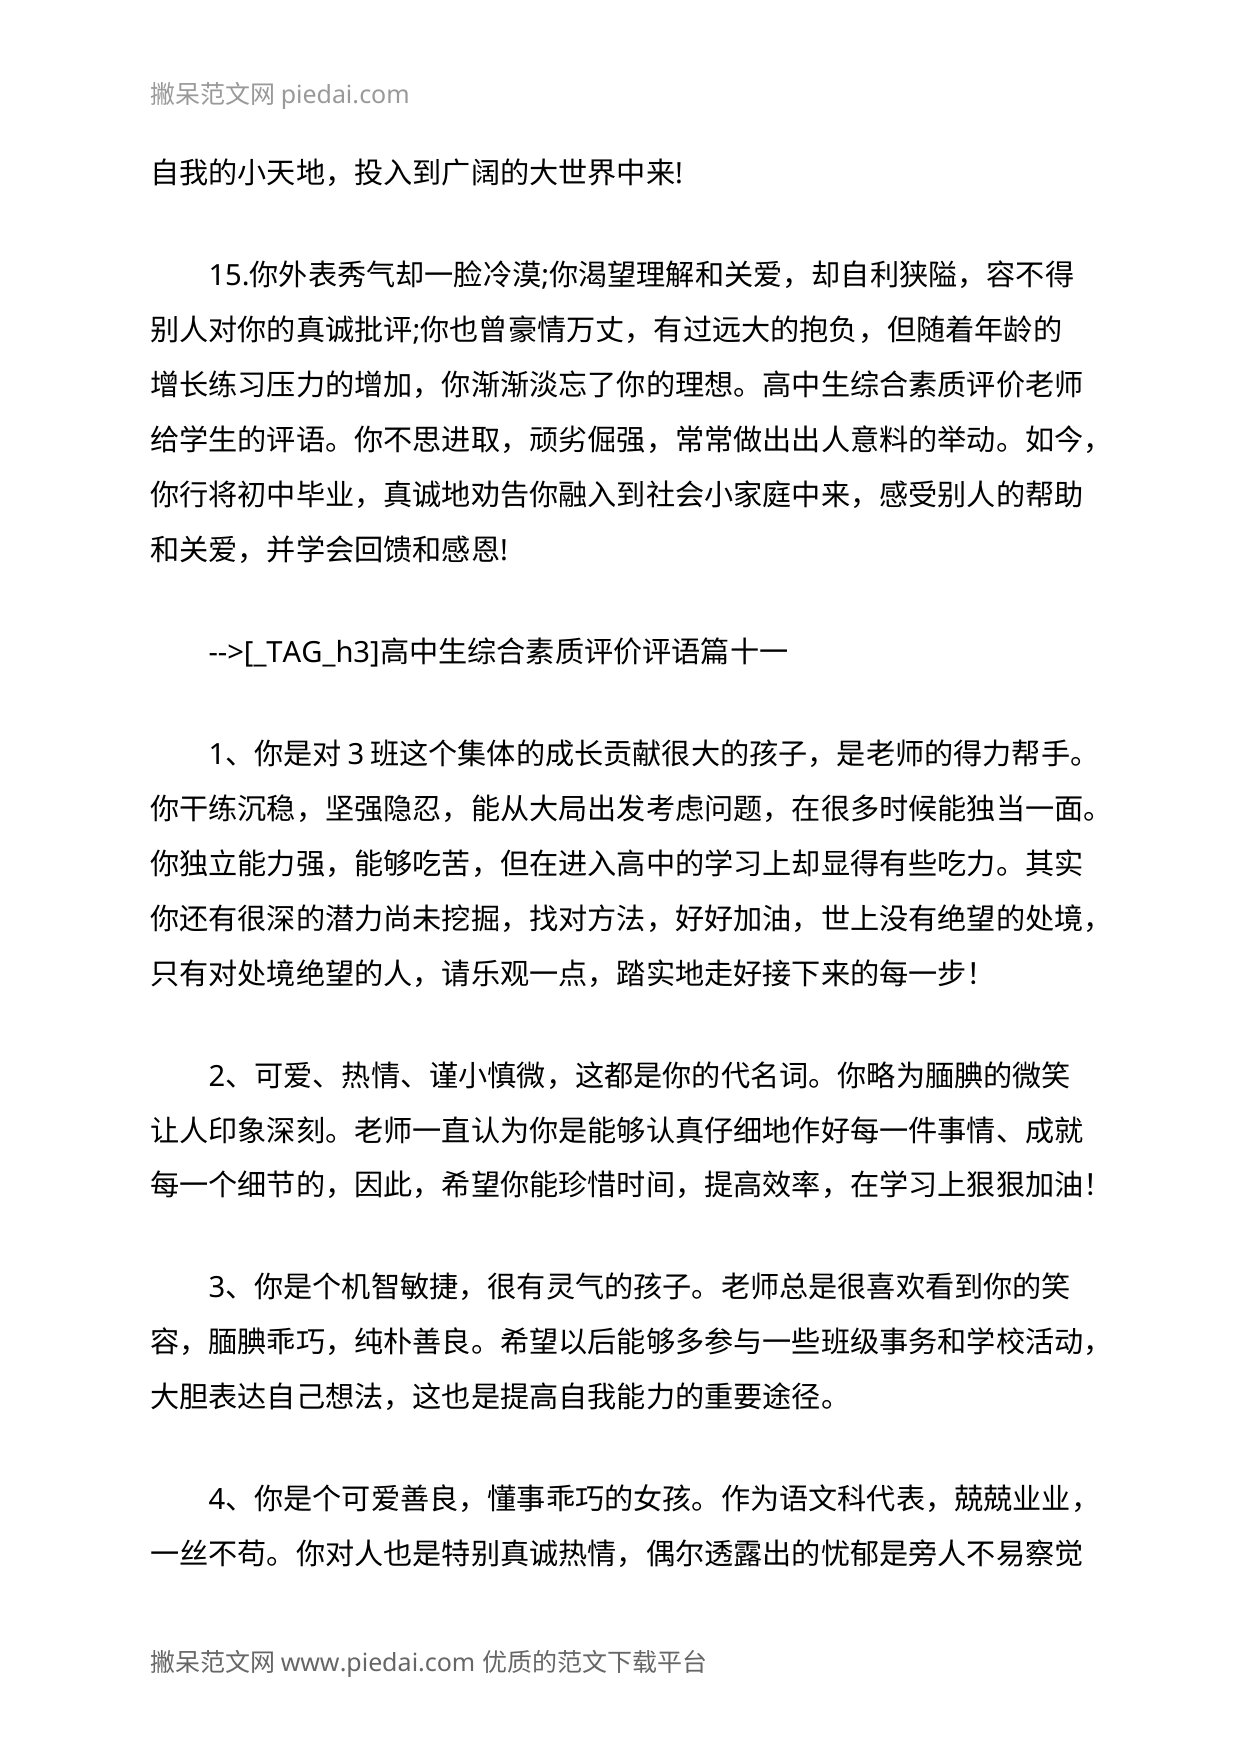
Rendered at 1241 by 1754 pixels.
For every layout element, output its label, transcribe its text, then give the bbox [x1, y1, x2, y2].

text 3、你是个机智敏捷，很有灵气的孩子。老师总是很喜欢看到你的笑容，腼腆乖巧，纯朴善良。希望以后能够多参与一些班级事务和学校活动，大胆表达自己想法，这也是提高自我能力的重要途径。 [150, 1264, 1090, 1416]
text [150, 150, 1090, 192]
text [150, 1475, 1090, 1573]
text 2、可爱、热情、谨小慎微，这都是你的代名词。你略为腼腆的微笑让人印象深刻。老师一直认为你是能够认真仔细地作好每一件事情、成就每一个细节的，因此，希望你能珍惜时间，提高效率，在学习上狠狠加油！ [150, 1052, 1090, 1204]
text 1、你是对3班这个集体的成长贡献很大的孩子，是老师的得力帮手。你干练沉稳，坚强隐忍，能从大局出发考虑问题，在很多时候能独当一面。你独立能力强，能够吃苦，但在进入高中的学习上却显得有些吃力。其实你还有很深的潜力尚未挖掘，找对方法，好好加油，世上没有绝望的处境，只有对处境绝望的人，请乐观一点，踏实地走好接下来的每一步！ [150, 731, 1090, 993]
text -->[_TAG_h3]高中生综合素质评价评语篇十一 [150, 629, 1090, 671]
text 15.你外表秀气却一脸冷漠;你渴望理解和关爱，却自利狭隘，容不得别人对你的真诚批评;你也曾豪情万丈，有过远大的抱负，但随着年龄的增长练习压力的增加，你渐渐淡忘了你的理想。高中生综合素质评价老师给学生的评语。你不思进取，顽劣倔强，常常做出出人意料的举动。如今，你行将初中毕业，真诚地劝告你融入到社会小家庭中来，感受别人的帮助和关爱，并学会回馈和感恩! [150, 252, 1090, 569]
